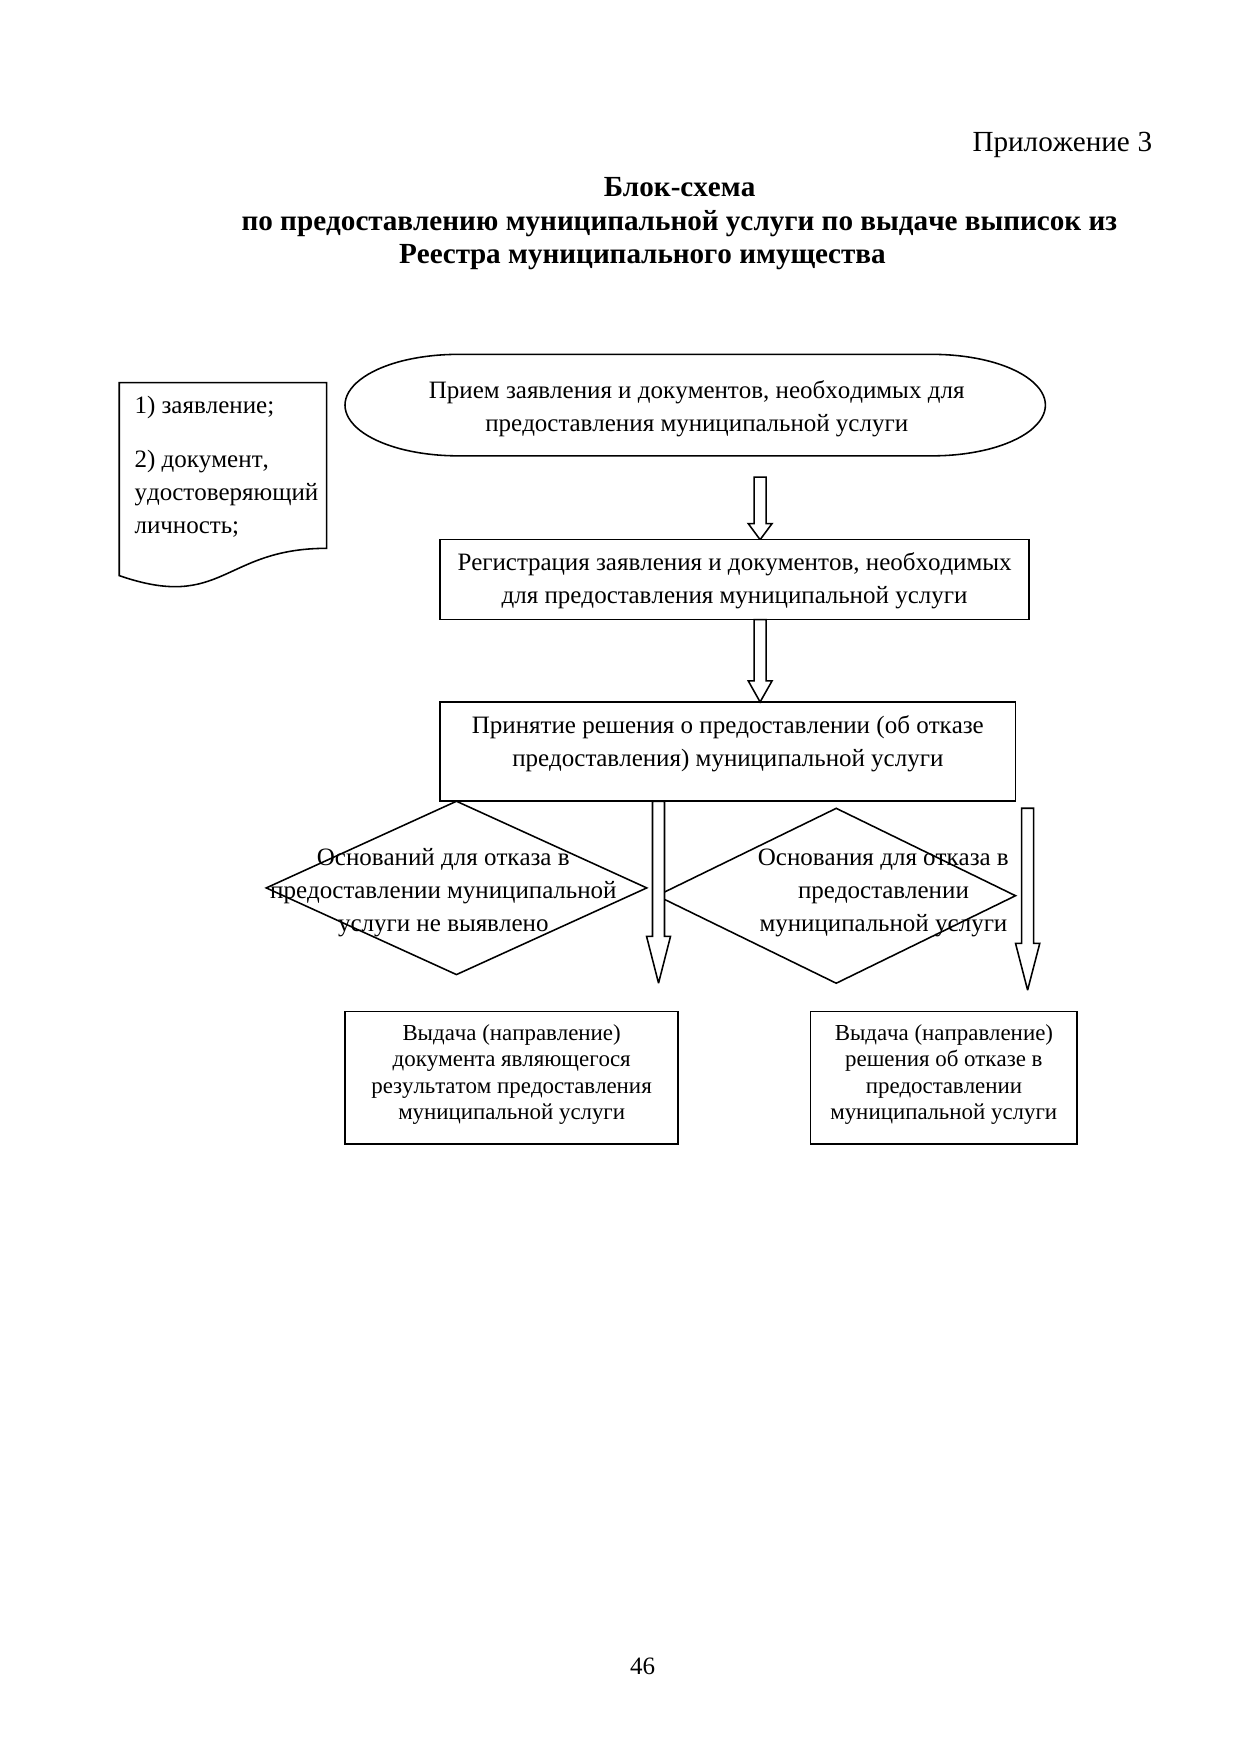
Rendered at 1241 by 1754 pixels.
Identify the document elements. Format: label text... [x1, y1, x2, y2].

text по предоставлению муниципальной услуги по выдаче выписок из Реестра муниципального имущества [133, 203, 1152, 270]
text Приложение 3 [133, 124, 1152, 158]
text Блок-схема [133, 169, 1152, 203]
